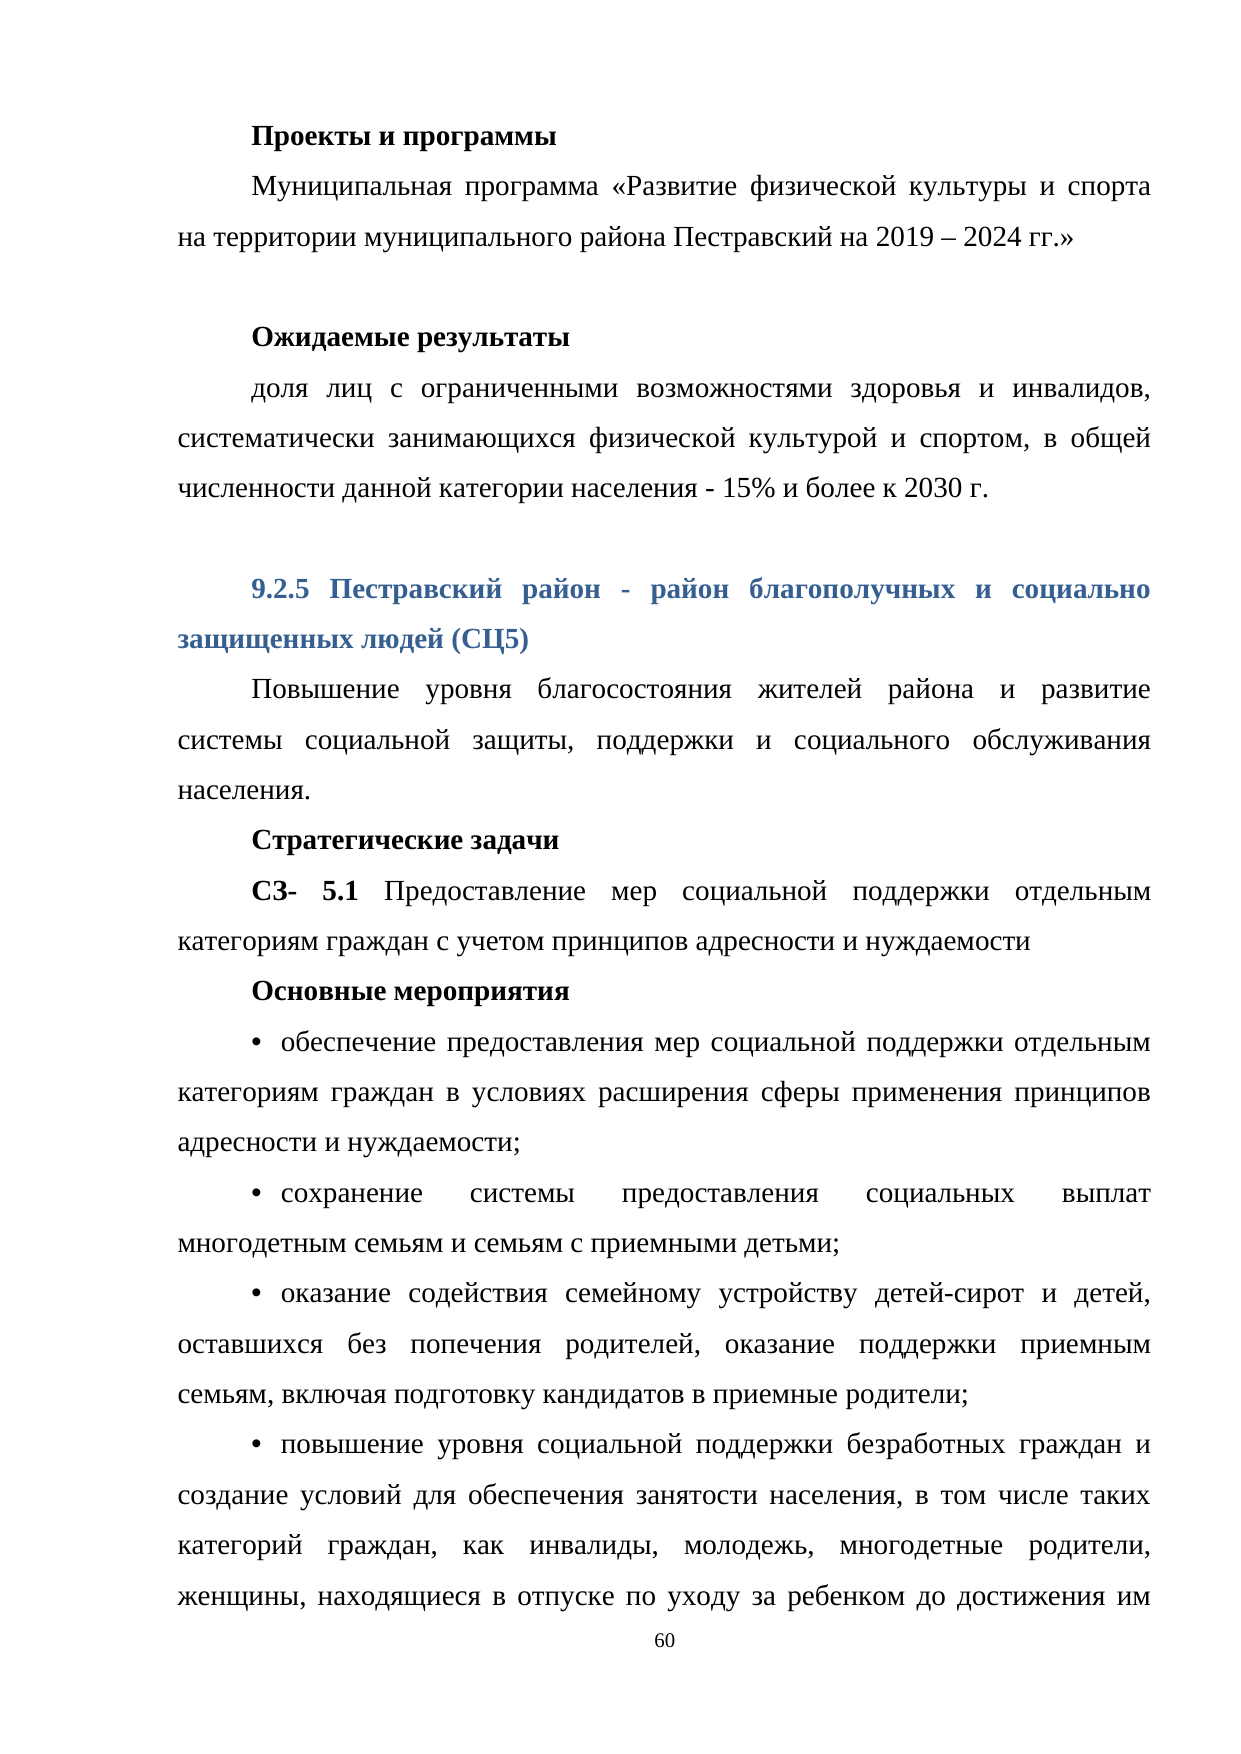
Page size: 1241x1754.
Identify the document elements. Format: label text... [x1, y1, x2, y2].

text Муниципальная программа «Развитие физической культуры и спорта на территории муниципального района Пестравский на 2019 – 2024 гг.» [177, 168, 1152, 252]
list сохранение системы предоставления социальных выплат многодетным семьям и семьям с приемными детьми; [177, 1175, 1152, 1259]
list оказание содействия семейному устройству детей-сирот и детей, оставшихся без попечения родителей, оказание поддержки приемным семьям, включая подготовку кандидатов в приемные родители; [177, 1276, 1152, 1410]
text Ожидаемые результаты [177, 319, 1152, 353]
text Основные мероприятия [177, 973, 1152, 1007]
text Стратегические задачи [177, 822, 1152, 856]
list обеспечение предоставления мер социальной поддержки отдельным категориям граждан в условиях расширения сферы применения принципов адресности и нуждаемости; [177, 1024, 1152, 1158]
text СЗ- 5.1 Предоставление мер социальной поддержки отдельным категориям граждан с учетом принципов адресности и нуждаемости [177, 873, 1152, 957]
text Проекты и программы [177, 118, 1152, 152]
text 9.2.5 Пестравский район - район благополучных и социально защищенных людей (СЦ5) [177, 571, 1152, 655]
text Повышение уровня благосостояния жителей района и развитие системы социальной защиты, поддержки и социального обслуживания населения. [177, 672, 1152, 806]
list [177, 1427, 1152, 1611]
text доля лиц с ограниченными возможностями здоровья и инвалидов, систематически занимающихся физической культурой и спортом, в общей численности данной категории населения - 15% и более к 2030 г. [177, 370, 1152, 504]
